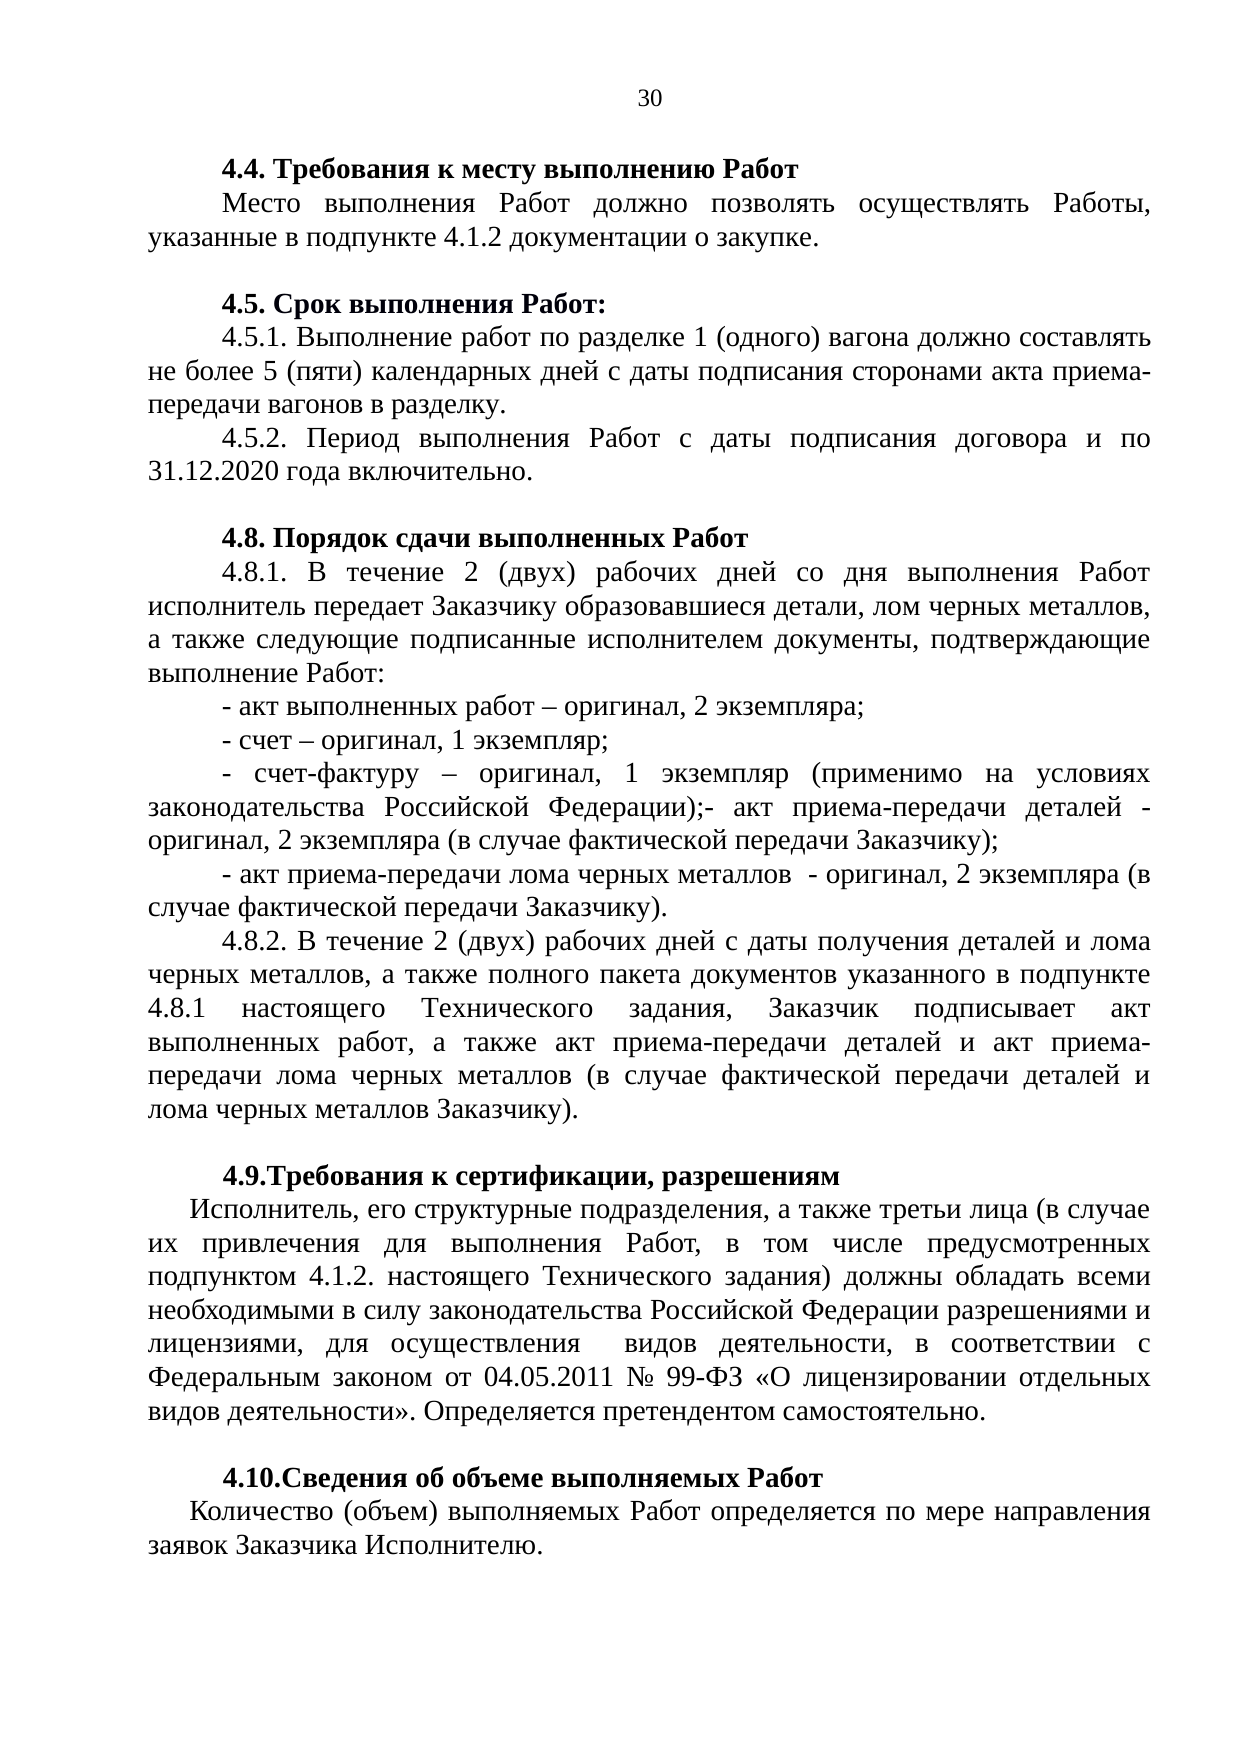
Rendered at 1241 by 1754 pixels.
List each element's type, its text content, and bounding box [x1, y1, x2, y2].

text - акт приема-передачи лома черных металлов - оригинал, 2 экземпляра (в случае фактической передачи Заказчику). [148, 856, 1152, 923]
text - акт выполненных работ – оригинал, 2 экземпляра; [148, 688, 1152, 722]
text Количество (объем) выполняемых Работ определяется по мере направления заявок Заказчика Исполнителю. [148, 1493, 1152, 1560]
text 4.5.2. Период выполнения Работ с даты подписания договора и по 31.12.2020 года включительно. [148, 420, 1152, 487]
text 4.8.2. В течение 2 (двух) рабочих дней с даты получения деталей и лома черных металлов, а также полного пакета документов указанного в подпункте 4.8.1 настоящего Технического задания, Заказчик подписывает акт выполненных работ, а также акт приема-передачи деталей и акт приема-передачи лома черных металлов (в случае фактической передачи деталей и лома черных металлов Заказчику). [148, 923, 1152, 1124]
text 4.9.Требования к сертификации, разрешениям [223, 1158, 1152, 1191]
text 4.5. Срок выполнения Работ: [148, 286, 1152, 319]
text 4.10.Сведения об объеме выполняемых Работ [223, 1460, 1152, 1493]
text 4.5.1. Выполнение работ по разделке 1 (одного) вагона должно составлять не более 5 (пяти) календарных дней с даты подписания сторонами акта приема-передачи вагонов в разделку. [148, 319, 1152, 420]
text 4.4. Требования к месту выполнению Работ [148, 152, 1152, 185]
text - счет-фактуру – оригинал, 1 экземпляр (применимо на условиях законодательства Российской Федерации);- акт приема-передачи деталей - оригинал, 2 экземпляра (в случае фактической передачи Заказчику); [148, 755, 1152, 856]
text 4.8.1. В течение 2 (двух) рабочих дней со дня выполнения Работ исполнитель передает Заказчику образовавшиеся детали, лом черных металлов, а также следующие подписанные исполнителем документы, подтверждающие выполнение Работ: [148, 554, 1152, 688]
text - счет – оригинал, 1 экземпляр; [148, 722, 1152, 755]
text Место выполнения Работ должно позволять осуществлять Работы, указанные в подпункте 4.1.2 документации о закупке. [148, 185, 1152, 252]
text Исполнитель, его структурные подразделения, а также третьи лица (в случае их привлечения для выполнения Работ, в том числе предусмотренных подпунктом 4.1.2. настоящего Технического задания) должны обладать всеми необходимыми в силу законодательства Российской Федерации разрешениями и лицензиями, для осуществления видов деятельности, в соответствии с Федеральным законом от 04.05.2011 № 99-ФЗ «О лицензировании отдельных видов деятельности». Определяется претендентом самостоятельно. [148, 1191, 1152, 1426]
text 4.8. Порядок сдачи выполненных Работ [222, 521, 1152, 554]
